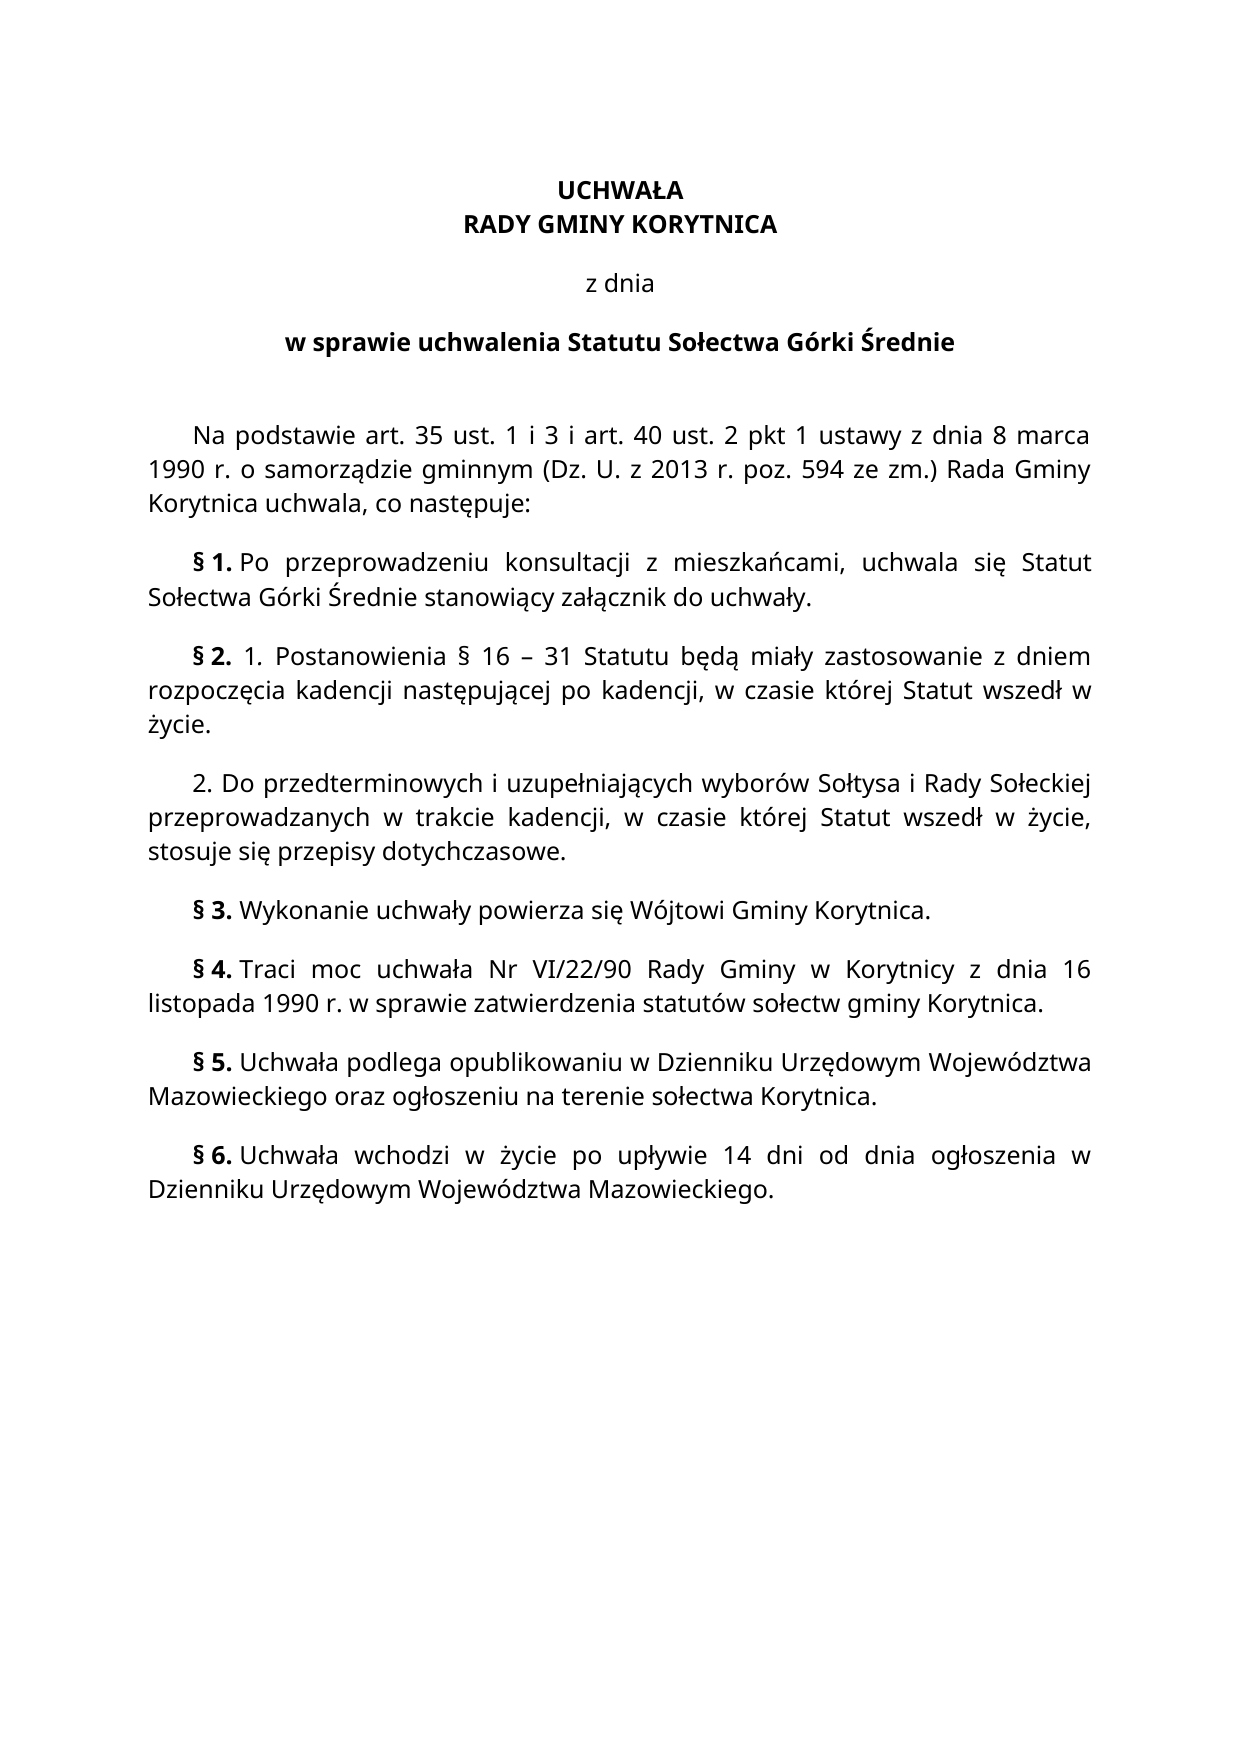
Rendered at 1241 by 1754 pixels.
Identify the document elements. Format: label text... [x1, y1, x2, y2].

text § 2. 1. Postanowienia § 16 – 31 Statutu będą miały zastosowanie z dniem rozpoczęcia kadencji następującej po kadencji, w czasie której Statut wszedł w życie. [148, 638, 1093, 740]
text z dnia [148, 266, 1093, 300]
text 2. Do przedterminowych i uzupełniających wyborów Sołtysa i Rady Sołeckiej przeprowadzanych w trakcie kadencji, w czasie której Statut wszedł w życie, stosuje się przepisy dotychczasowe. [148, 765, 1093, 868]
text § 4. Traci moc uchwała Nr VI/22/90 Rady Gminy w Korytnicy z dnia 16 listopada 1990 r. w sprawie zatwierdzenia statutów sołectw gminy Korytnica. [148, 952, 1093, 1020]
text w sprawie uchwalenia Statutu Sołectwa Górki Średnie [148, 325, 1093, 359]
text § 3. Wykonanie uchwały powierza się Wójtowi Gminy Korytnica. [192, 893, 1093, 927]
text Na podstawie art. 35 ust. 1 i 3 i art. 40 ust. 2 pkt 1 ustawy z dnia 8 marca 1990 r. o samorządzie gminnym (Dz. U. z 2013 r. poz. 594 ze zm.) Rada Gminy Korytnica uchwala, co następuje: [148, 418, 1093, 520]
text RADY GMINY KORYTNICA [148, 207, 1093, 241]
text § 6. Uchwała wchodzi w życie po upływie 14 dni od dnia ogłoszenia w Dzienniku Urzędowym Województwa Mazowieckiego. [148, 1138, 1093, 1206]
text UCHWAŁA [148, 173, 1093, 207]
text § 5. Uchwała podlega opublikowaniu w Dzienniku Urzędowym Województwa Mazowieckiego oraz ogłoszeniu na terenie sołectwa Korytnica. [148, 1045, 1093, 1113]
text § 1. Po przeprowadzeniu konsultacji z mieszkańcami, uchwala się Statut Sołectwa Górki Średnie stanowiący załącznik do uchwały. [148, 545, 1093, 613]
